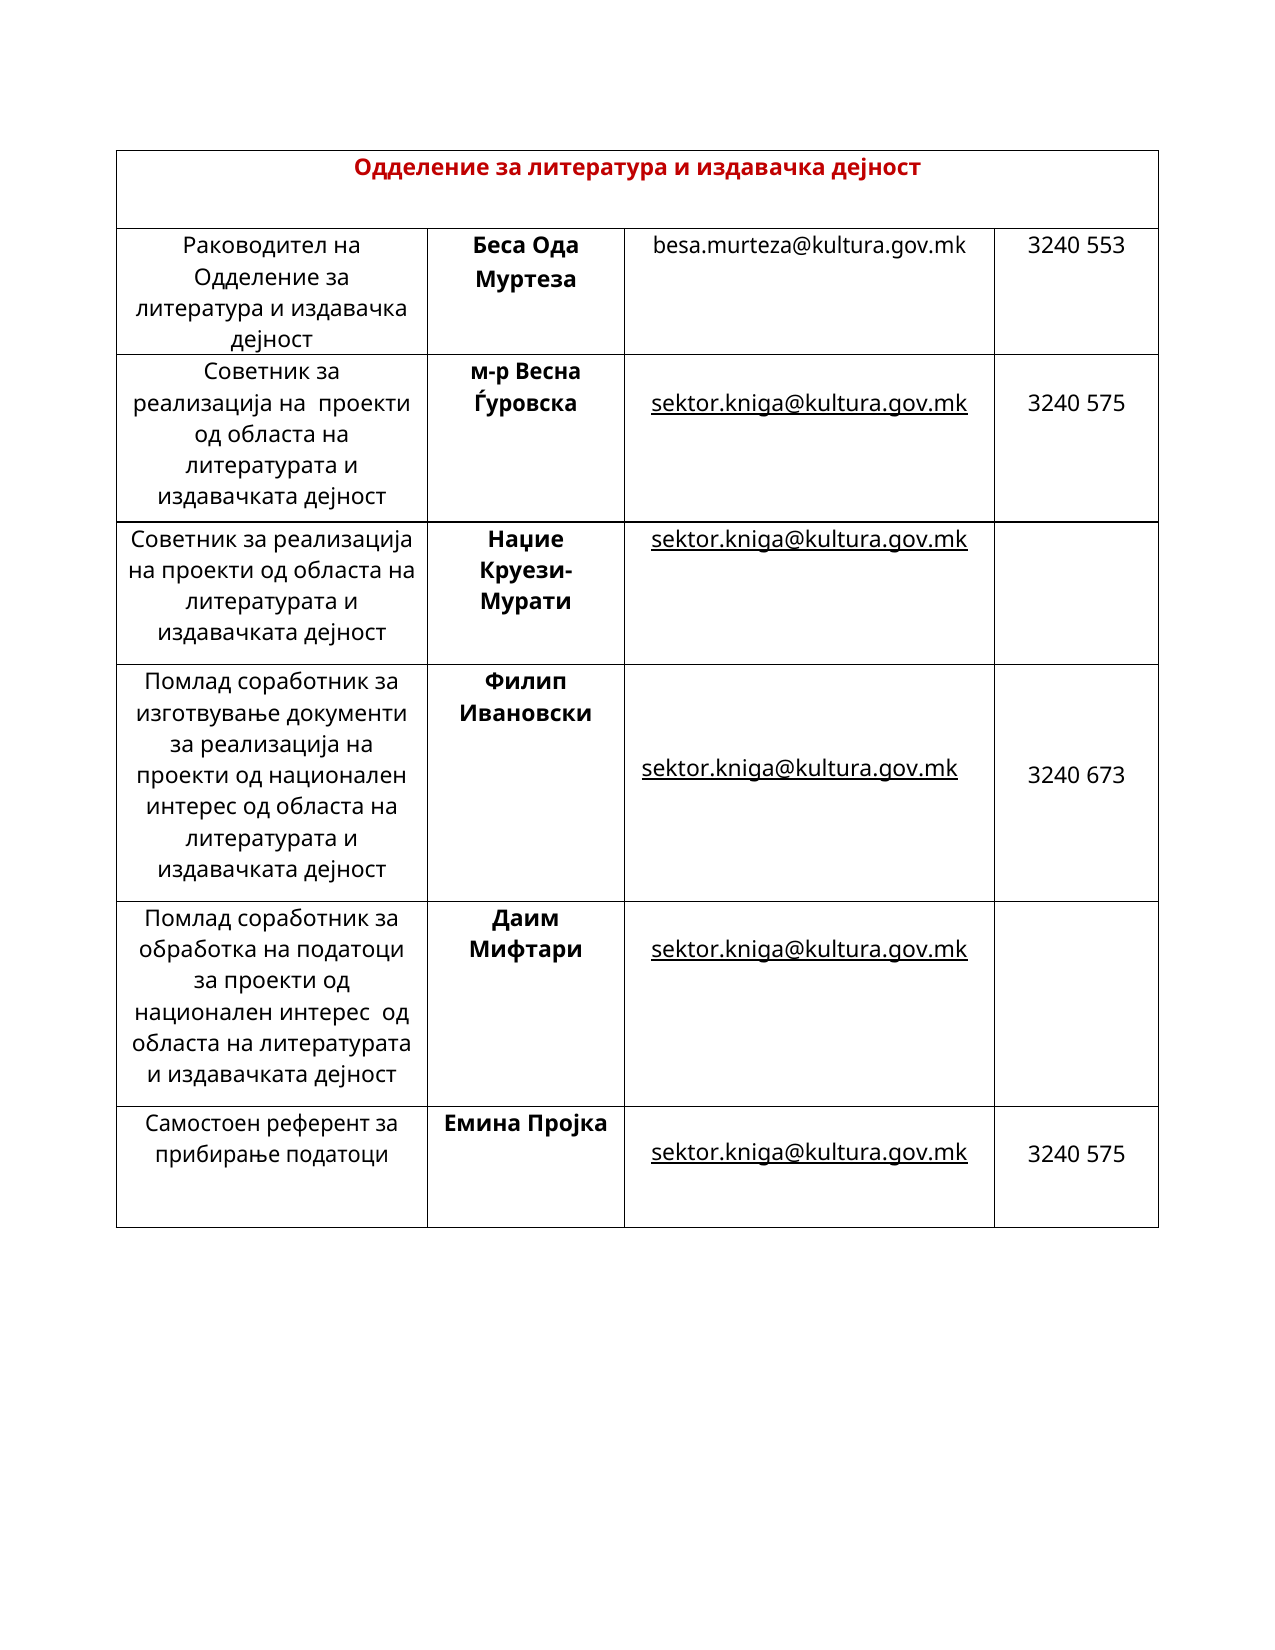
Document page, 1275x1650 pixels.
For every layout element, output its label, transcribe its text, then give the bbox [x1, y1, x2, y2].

table_cell sektor.kniga@kultura.gov.mk [625, 665, 994, 901]
table_header Одделение за литература и издавачка дејност [117, 151, 1158, 228]
table_cell 3240 575 [995, 1107, 1158, 1227]
table_cell Советник за реализација на проекти од областа на литературата и издавачката дејност [117, 523, 427, 664]
table_cell 3240 673 [995, 665, 1158, 901]
table_cell sektor.kniga@kultura.gov.mk [625, 902, 994, 1106]
table_cell Емина Пројка [428, 1107, 624, 1227]
table_cell [995, 902, 1158, 1106]
table_cell Помлад соработник за обработка на податоци за проекти од национален интерес од областа на литературата и издавачката дејност [117, 902, 427, 1106]
table_cell sektor.kniga@kultura.gov.mk [625, 1107, 994, 1227]
table_cell Помлад соработник за изготвување документи за реализација на проекти од национален интерес од областа на литературата и издавачката дејност [117, 665, 427, 901]
table_cell sektor.kniga@kultura.gov.mk [625, 523, 994, 664]
table_cell 3240 575 [995, 355, 1158, 521]
table_cell Раководител на Одделение за литература и издавачка дејност [117, 229, 427, 354]
table_cell Беса Ода Муртеза [428, 229, 624, 354]
table_cell Даим Мифтари [428, 902, 624, 1106]
table_cell besa.murteza@kultura.gov.mk [625, 229, 994, 354]
table_cell м-р Весна Ѓуровска [428, 355, 624, 521]
table_cell sektor.kniga@kultura.gov.mk [625, 355, 994, 521]
table_cell Филип Ивановски [428, 665, 624, 901]
table_cell [995, 523, 1158, 664]
table_cell Самостоен референт за прибирање податоци [117, 1107, 427, 1227]
table_cell Наџие Круези- Мурати [428, 523, 624, 664]
table_cell Советник за реализација на проекти од областа на литературата и издавачката дејност [117, 355, 427, 521]
table_cell 3240 553 [995, 229, 1158, 354]
